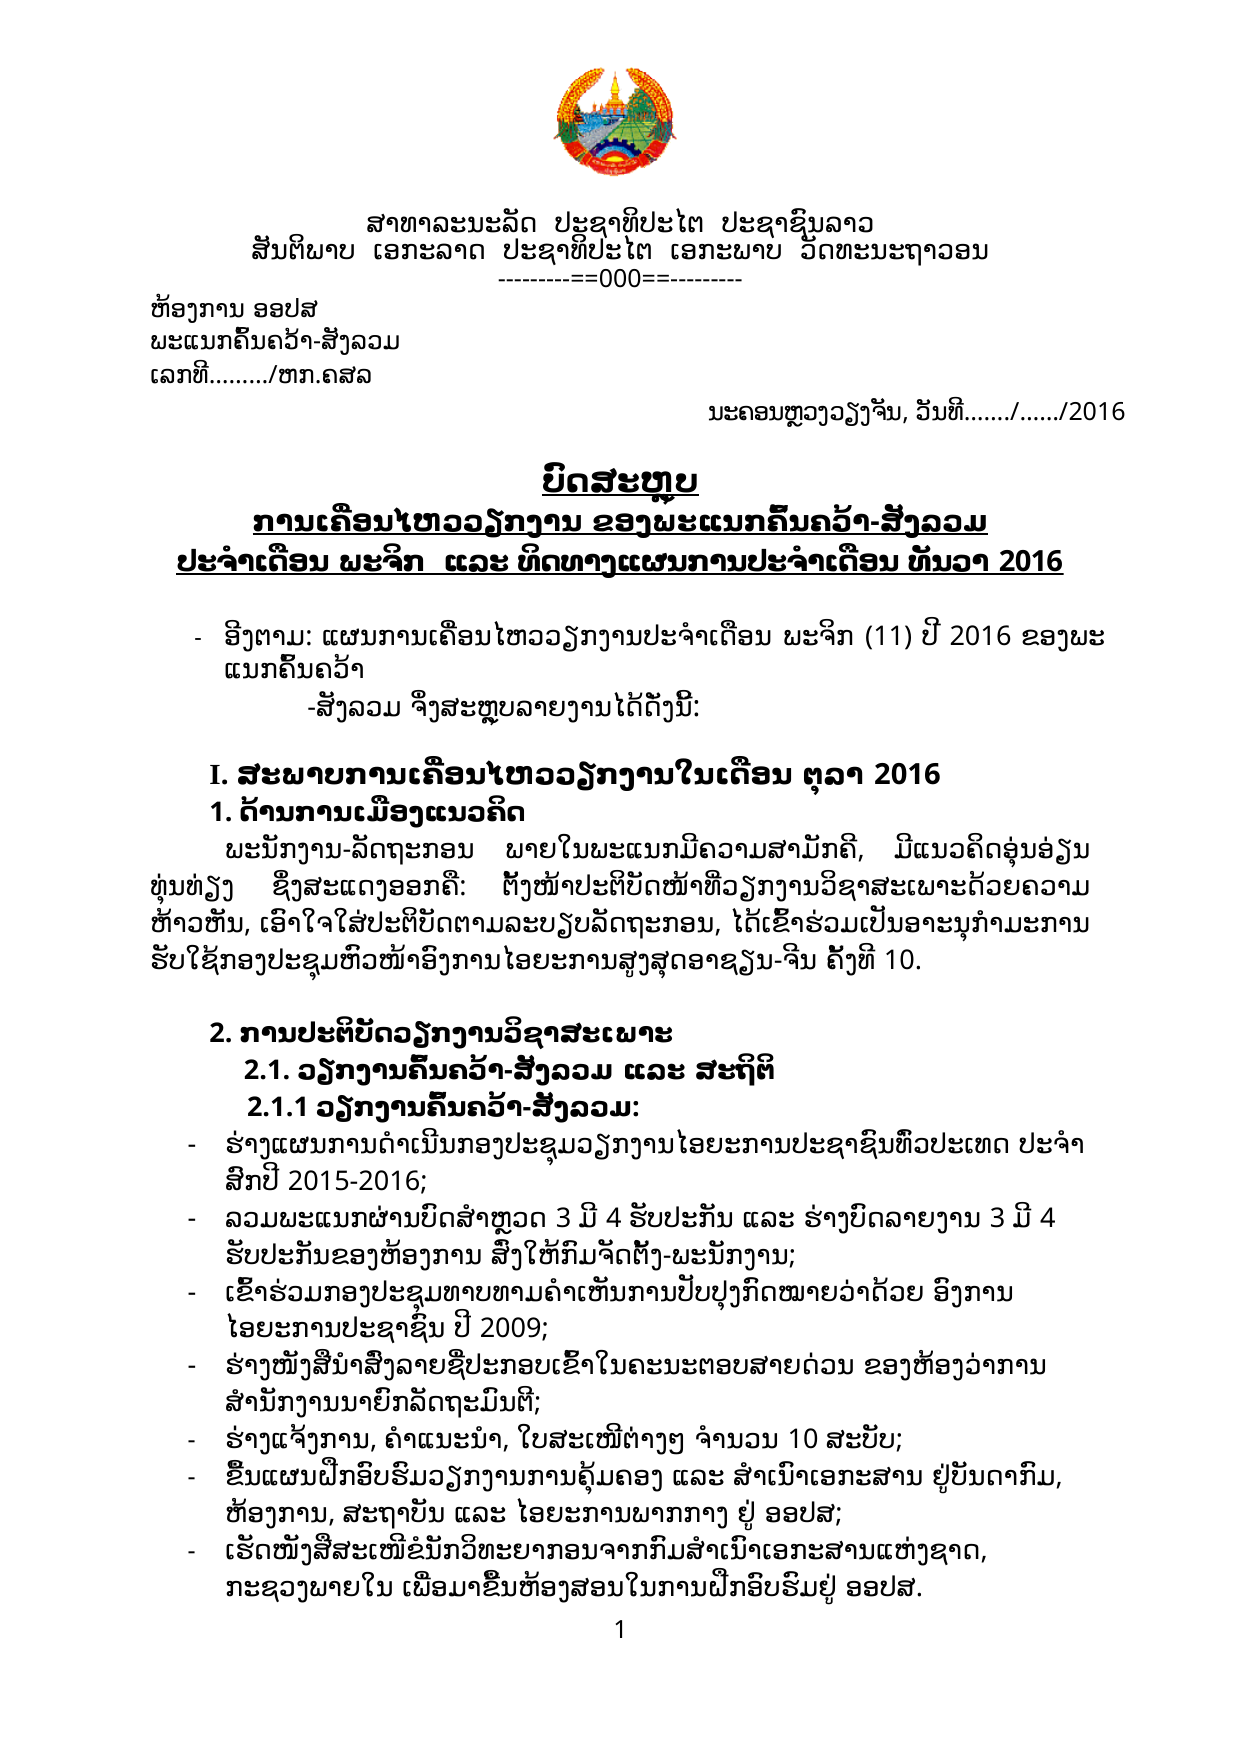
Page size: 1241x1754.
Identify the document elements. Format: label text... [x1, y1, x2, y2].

list ເຂົ້າຮ່ວມກອງປະຊຸມທາບທາມຄຳເຫັນການປັບປຸງກົດໝາຍວ່າດ້ວຍ ອົງການໄອຍະການປະຊາຊົນ ປີ 2009; [187, 1272, 1090, 1346]
text ສາທາລະນະ​ລັດ ປະຊາທິປະ​ໄຕ ປະຊາຊົນ​ລາວ [150, 211, 1090, 238]
text -ສັງ​ລວມ ຈຶ່ງສະຫຼຸບລາຍ​ງານໄດ້ດັ່ງນີ້: [150, 685, 1091, 724]
list ເຮັດໜັງສືສະເໜີຂໍນັກວິທະຍາກອນຈາກກົມສຳເນົາເອກະສານແຫ່ງຊາດ, ກະຊວງພາຍໃນ ເພື່ອມາຂື້ນຫ້ອງສອນໃນການຝືກອົບຮົມຢູ່ ອອປສ. [187, 1530, 1090, 1604]
text ປະຈໍາເດືອນ ພະຈິກ ແລະ ທິດທາງແຜນການປະຈໍາເດືອນ ທັນວາ 2016 [150, 540, 1090, 579]
text 2.1. ວຽກງານຄົ້ນຄວ້າ-ສັງລວມ ແລະ ສະຖິຕິ [150, 1051, 1090, 1088]
text ນະຄອນຫຼວງ​ວຽງ​ຈັນ, ວັນ​ທີ……./……/2016 [612, 395, 1131, 427]
text ພະນັກງານ-ລັດຖະກອນ ພາຍໃນພະແນກມີຄວາມສາມັກຄີ, ມີແນວຄິດອຸ່ນອ່ຽນ ທຸ່ນທ່ຽງ ຊຶ່ງສະແດງອອກຄື: ຕັ້ງໜ້າປະຕິບັດໜ້າທີ່ວຽກງານວິຊາສະເພາະດ້ວຍຄວາມຫ້າວຫັນ, ເອົາໃຈໃສ່ປະຕິບັດຕາມລະບຽບລັດຖະກອນ, ໄດ້ເຂົ້າຮ່ວມເປັນອາະນຸກຳມະການຮັບໃຊ້ກອງ​ປະຊຸມ​ຫົວໜ້າ​ອົງການ​ໄອຍະ​ການ​ສູງ​ສຸດ​ອາຊຽນ-ຈີນ ຄັ້ງທີ 10. [150, 829, 1090, 977]
text ---------==000==--------- [150, 265, 1090, 294]
list ຮ່າງແຈ້ງການ, ຄຳແນະນຳ, ໃບສະເໜີຕ່າງໆ ຈຳນວນ 10 ສະບັບ; [187, 1419, 1090, 1456]
text ພະ​ແນກຄົ້ນຄວ້າ-ສັງ​ລວມ ເລກທີ………/ຫກ.ຄສລ [150, 323, 1090, 395]
text 2.1.1 ວຽກງານຄົ້ນຄວ້າ-ສັງ​ລວມ: [247, 1088, 1090, 1124]
list ລວມພະແນກຜ່ານບົດສຳຫຼວດ 3 ມີ 4 ຮັບປະກັນ ແລະ ຮ່າງບົດລາຍງານ 3 ມີ 4 ຮັບປະກັນຂອງຫ້ອງການ ສົ່ງໃຫ້ກົມຈັດຕັ້ງ-ພະນັກງານ; [187, 1198, 1090, 1272]
text ບົດສະຫຼຸບ [150, 461, 1090, 500]
picture [546, 59, 682, 180]
list ອີງຕາມ: ແຜນການເຄື່ອນໄຫວວຽກງານປະຈໍາເດືອນ ພະຈິກ (11) ປີ 2016 ຂອງພະ​ແນ​ກຄົ້ນຄວ້າ [194, 616, 1105, 685]
list ຮ່າງໜັງສືນຳສົ່ງລາຍຊື່ປະກອບເຂົ້າໃນຄະນະຕອບສາຍດ່ວນ ຂອງຫ້ອງວ່າການສຳນັກງານນາຍົກລັດຖະມົນຕີ; [187, 1346, 1090, 1419]
list ຂື້ນແຜນຝືກອົບຮົມວຽກງານການຄຸ້ມຄອງ ແລະ ສຳເນົາເອກະສານ ຢູ່ບັນດາກົມ, ຫ້ອງການ, ສະຖາບັນ ແລະ ໄອຍະການພາກກາງ ຢູ່ ອອປສ; [187, 1456, 1090, 1530]
text I. ສະພາບການເຄື່ອນໄຫວວຽກງານໃນເດືອນ ຕຸລາ 2016 [150, 753, 1090, 793]
list 1. ດ້ານການເມືອງແນວຄິດ [150, 793, 1090, 829]
text ການເຄື່ອນໄຫວວຽກງານ ຂອງພະ​ແນ​ກຄົ້ນຄວ້າ-ສັງ​ລວມ [150, 500, 1090, 540]
text ສັນຕິພາບ ​ເອກະລາດ ປະຊາທິປະ​ໄຕ ​ເອກະ​ພາບ ວັດ​ທະນະ​ຖາວອນ [150, 238, 1090, 265]
text ຫ້ອງການ ອອປສ [150, 294, 1090, 323]
text 2. ການປະຕິບັດວຽກງານວິຊາສະເພາະ [150, 1014, 1090, 1051]
list ຮ່າງແຜນການດຳເນີນກອງປະຊຸມວຽກງານໄອຍະການປະຊາຊົນທົ່ວປະເທດ ປະຈຳສົກປີ 2015-2016; [187, 1124, 1090, 1198]
